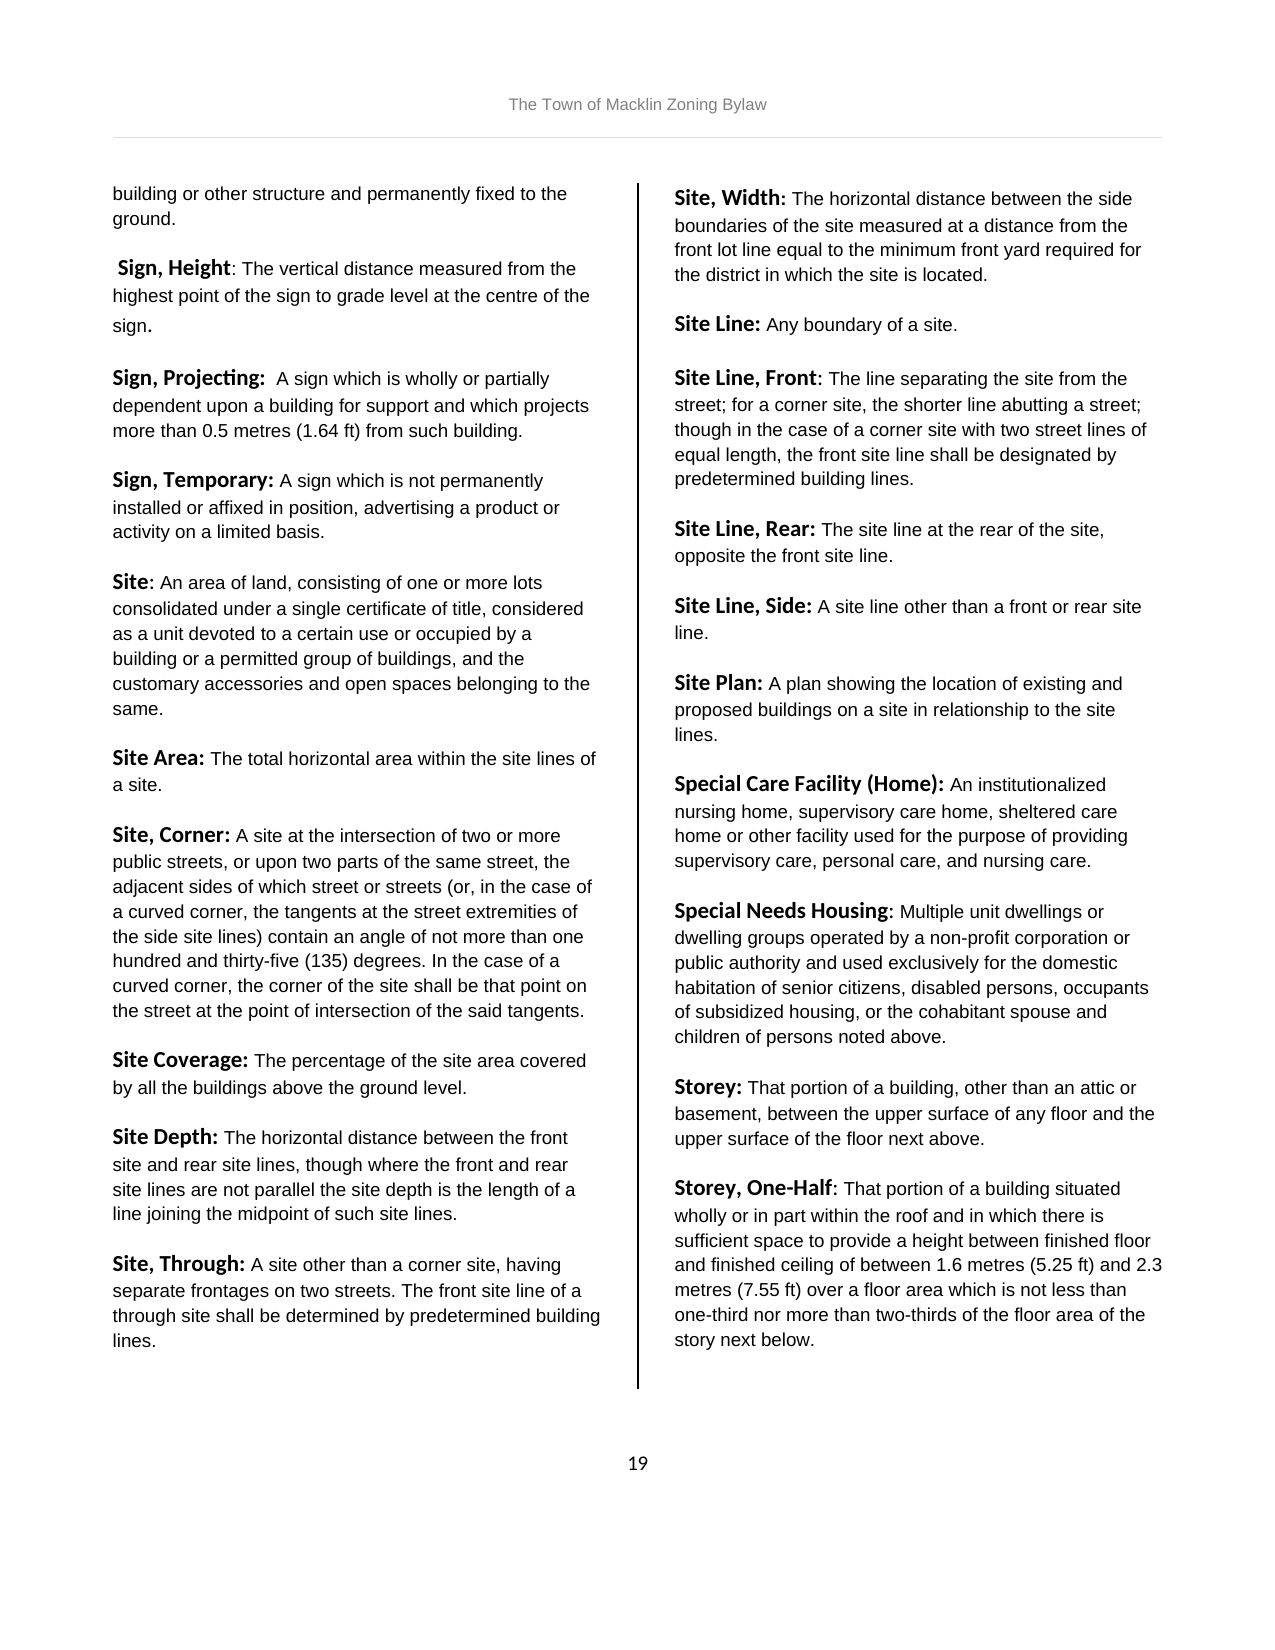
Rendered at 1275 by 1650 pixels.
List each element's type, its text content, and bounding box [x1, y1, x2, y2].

text Site Line, Front: The line separating the site from the street; for a corner site, the shorter line abutting a street; though in the case of a corner site with two street lines of equal length, the front site line shall be designated by predetermined building lines. [674, 363, 1162, 490]
text Site Coverage: The percentage of the site area covered by all the buildings above the ground level. [112, 1045, 601, 1098]
text Site: An area of land, consisting of one or more lots consolidated under a single certificate of title, considered as a unit devoted to a certain use or occupied by a building or a permitted group of buildings, and the customary accessories and open spaces belonging to the same. [112, 567, 601, 719]
text Site Line: Any boundary of a site. [674, 309, 1162, 338]
text Site, Width: The horizontal distance between the side boundaries of the site measured at a distance from the front lot line equal to the minimum front yard required for the district in which the site is located. [674, 183, 1162, 286]
text Site, Corner: A site at the intersection of two or more public streets, or upon two parts of the same street, the adjacent sides of which street or streets (or, in the case of a curved corner, the tangents at the street extremities of the side site lines) contain an angle of not more than one hundred and thirty-five (135) degrees. In the case of a curved corner, the corner of the site shall be that point on the street at the point of intersection of the said tangents. [112, 820, 601, 1021]
text Site Area: The total horizontal area within the site lines of a site. [112, 743, 601, 796]
text Site Line, Rear: The site line at the rear of the site, opposite the front site line. [674, 514, 1162, 567]
text Special Needs Housing: Multiple unit dwellings or dwelling groups operated by a non-profit corporation or public authority and used exclusively for the domestic habitation of senior citizens, disabled persons, occupants of subsidized housing, or the cohabitant spouse and children of persons noted above. [674, 896, 1162, 1048]
text Site Line, Side: A site line other than a front or rear site line. [674, 591, 1162, 643]
text Site, Through: A site other than a corner site, having separate frontages on two streets. The front site line of a through site shall be determined by predetermined building lines. [112, 1249, 601, 1351]
text Sign, Height: The vertical distance measured from the highest point of the sign to grade level at the centre of the sign. [112, 253, 601, 338]
text Special Care Facility (Home): An institutionalized nursing home, supervisory care home, sheltered care home or other facility used for the purpose of providing supervisory care, personal care, and nursing care. [674, 769, 1162, 872]
text Sign, Temporary: A sign which is not permanently installed or affixed in position, advertising a product or activity on a limited basis. [112, 465, 601, 543]
text Storey, One-Half: That portion of a building situated wholly or in part within the roof and in which there is sufficient space to provide a height between finished floor and finished ceiling of between 1.6 metres (5.25 ft) and 2.3 metres (7.55 ft) over a floor area which is not less than one-third nor more than two-thirds of the floor area of the story next below. [674, 1173, 1162, 1350]
text Site Depth: The horizontal distance between the front site and rear site lines, though where the front and rear site lines are not parallel the site depth is the length of a line joining the midpoint of such site lines. [112, 1122, 601, 1225]
text Sign, Projecting: A sign which is wholly or partially dependent upon a building for support and which projects more than 0.5 metres (1.64 ft) from such building. [112, 363, 601, 441]
text Site Plan: A plan showing the location of existing and proposed buildings on a site in relationship to the site lines. [674, 668, 1162, 745]
text Storey: That portion of a building, other than an attic or basement, between the upper surface of any floor and the upper surface of the floor next above. [674, 1072, 1162, 1149]
